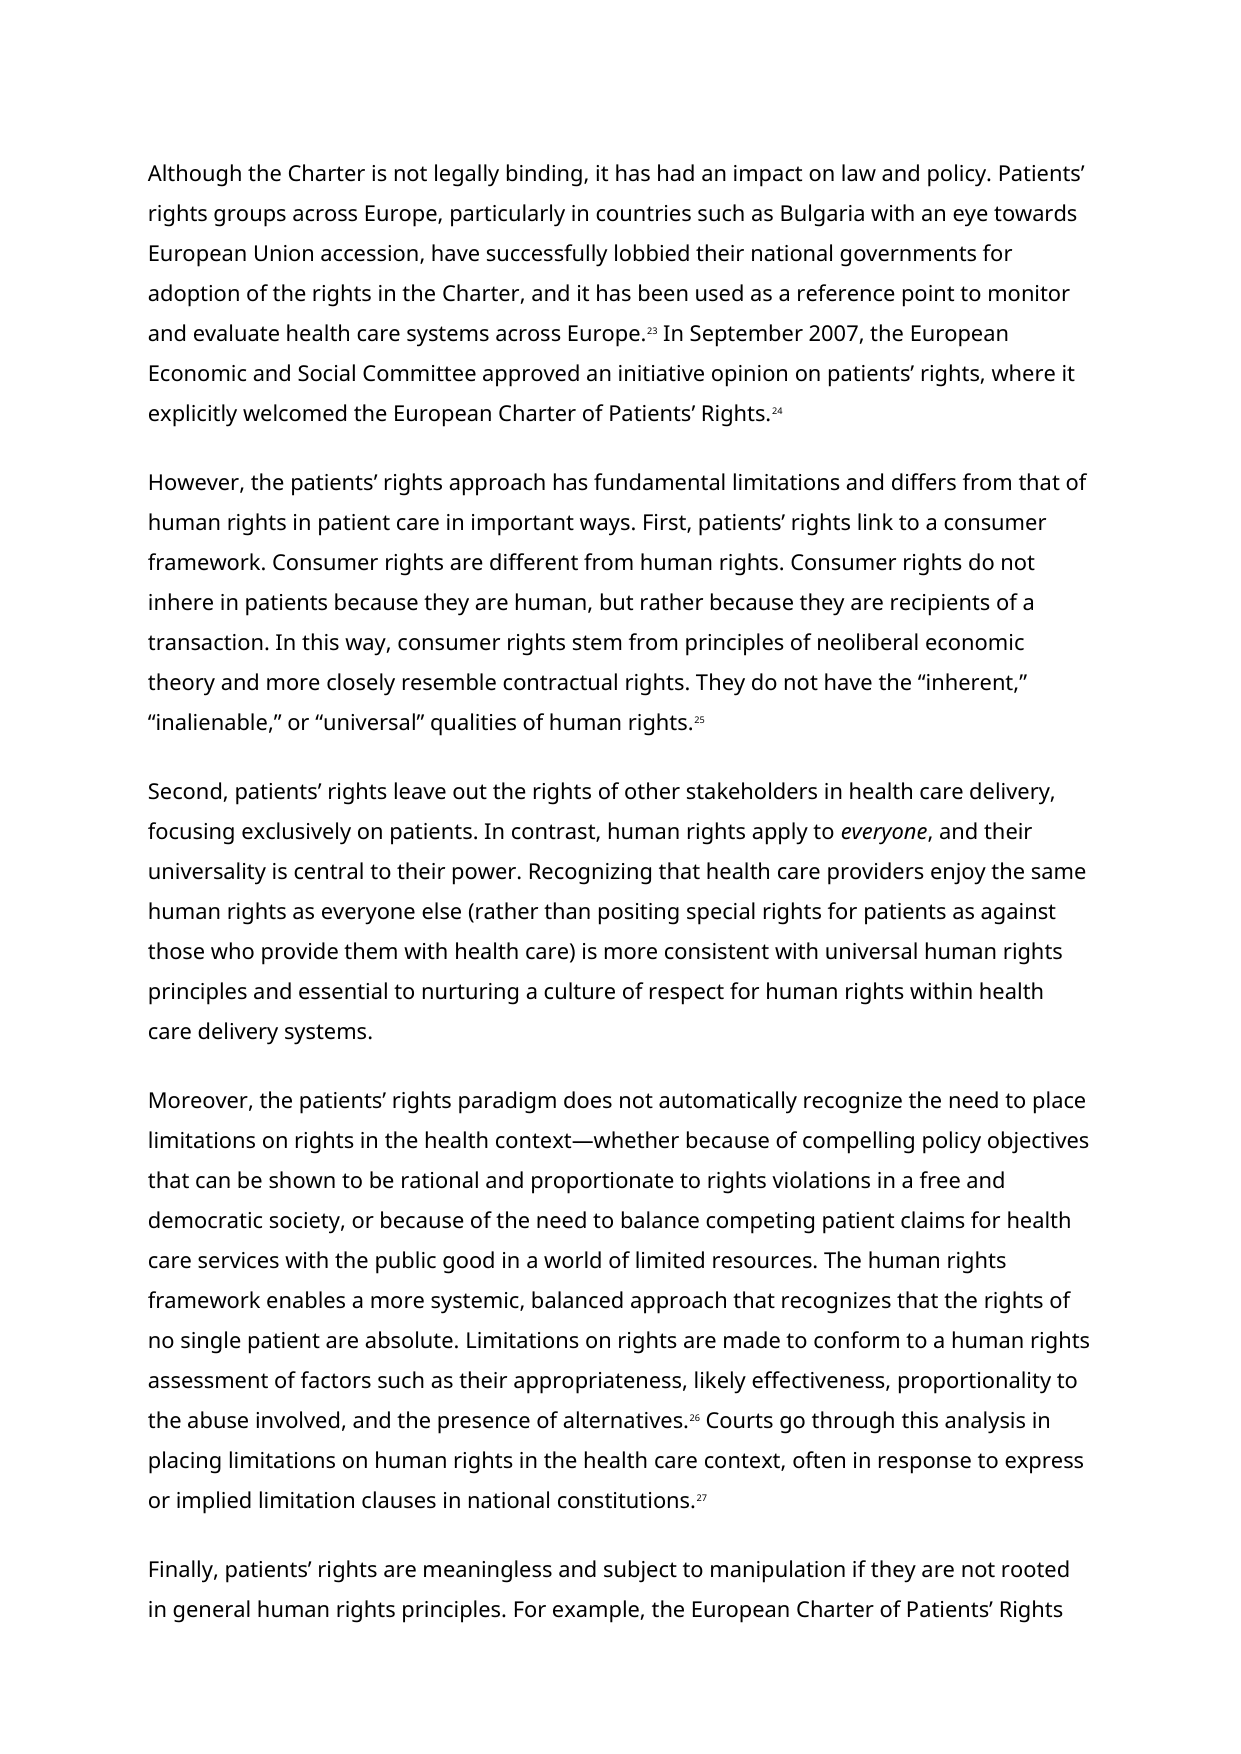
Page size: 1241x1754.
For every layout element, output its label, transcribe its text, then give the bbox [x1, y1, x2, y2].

text However, the patients’ rights approach has fundamental limitations and differs from that of human rights in patient care in important ways. First, patients’ rights link to a consumer framework. Consumer rights are different from human rights. Consumer rights do not inhere in patients because they are human, but rather because they are recipients of a transaction. In this way, consumer rights stem from principles of neoliberal economic theory and more closely resemble contractual rights. They do not have the “inherent,” “inalienable,” or “universal” qualities of human rights.25 [148, 457, 1093, 737]
text Moreover, the patients’ rights paradigm does not automatically recognize the need to place limitations on rights in the health context—whether because of compelling policy objectives that can be shown to be rational and proportionate to rights violations in a free and democratic society, or because of the need to balance competing patient claims for health care services with the public good in a world of limited resources. The human rights framework enables a more systemic, balanced approach that recognizes that the rights of no single patient are absolute. Limitations on rights are made to conform to a human rights assessment of factors such as their appropriateness, likely effectiveness, proportionality to the abuse involved, and the presence of alternatives.26 Courts go through this analysis in placing limitations on human rights in the health care context, often in response to express or implied limitation clauses in national constitutions.27 [148, 1075, 1093, 1515]
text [148, 1544, 1093, 1624]
text Second, patients’ rights leave out the rights of other stakeholders in health care delivery, focusing exclusively on patients. In contrast, human rights apply to everyone, and their universality is central to their power. Recognizing that health care providers enjoy the same human rights as everyone else (rather than positing special rights for patients as against those who provide them with health care) is more consistent with universal human rights principles and essential to nurturing a culture of respect for human rights within health care delivery systems. [148, 766, 1093, 1046]
text Although the Charter is not legally binding, it has had an impact on law and policy. Patients’ rights groups across Europe, particularly in countries such as Bulgaria with an eye towards European Union accession, have successfully lobbied their national governments for adoption of the rights in the Charter, and it has been used as a reference point to monitor and evaluate health care systems across Europe.23 In September 2007, the European Economic and Social Committee approved an initiative opinion on patients’ rights, where it explicitly welcomed the European Charter of Patients’ Rights.24 [148, 148, 1093, 428]
